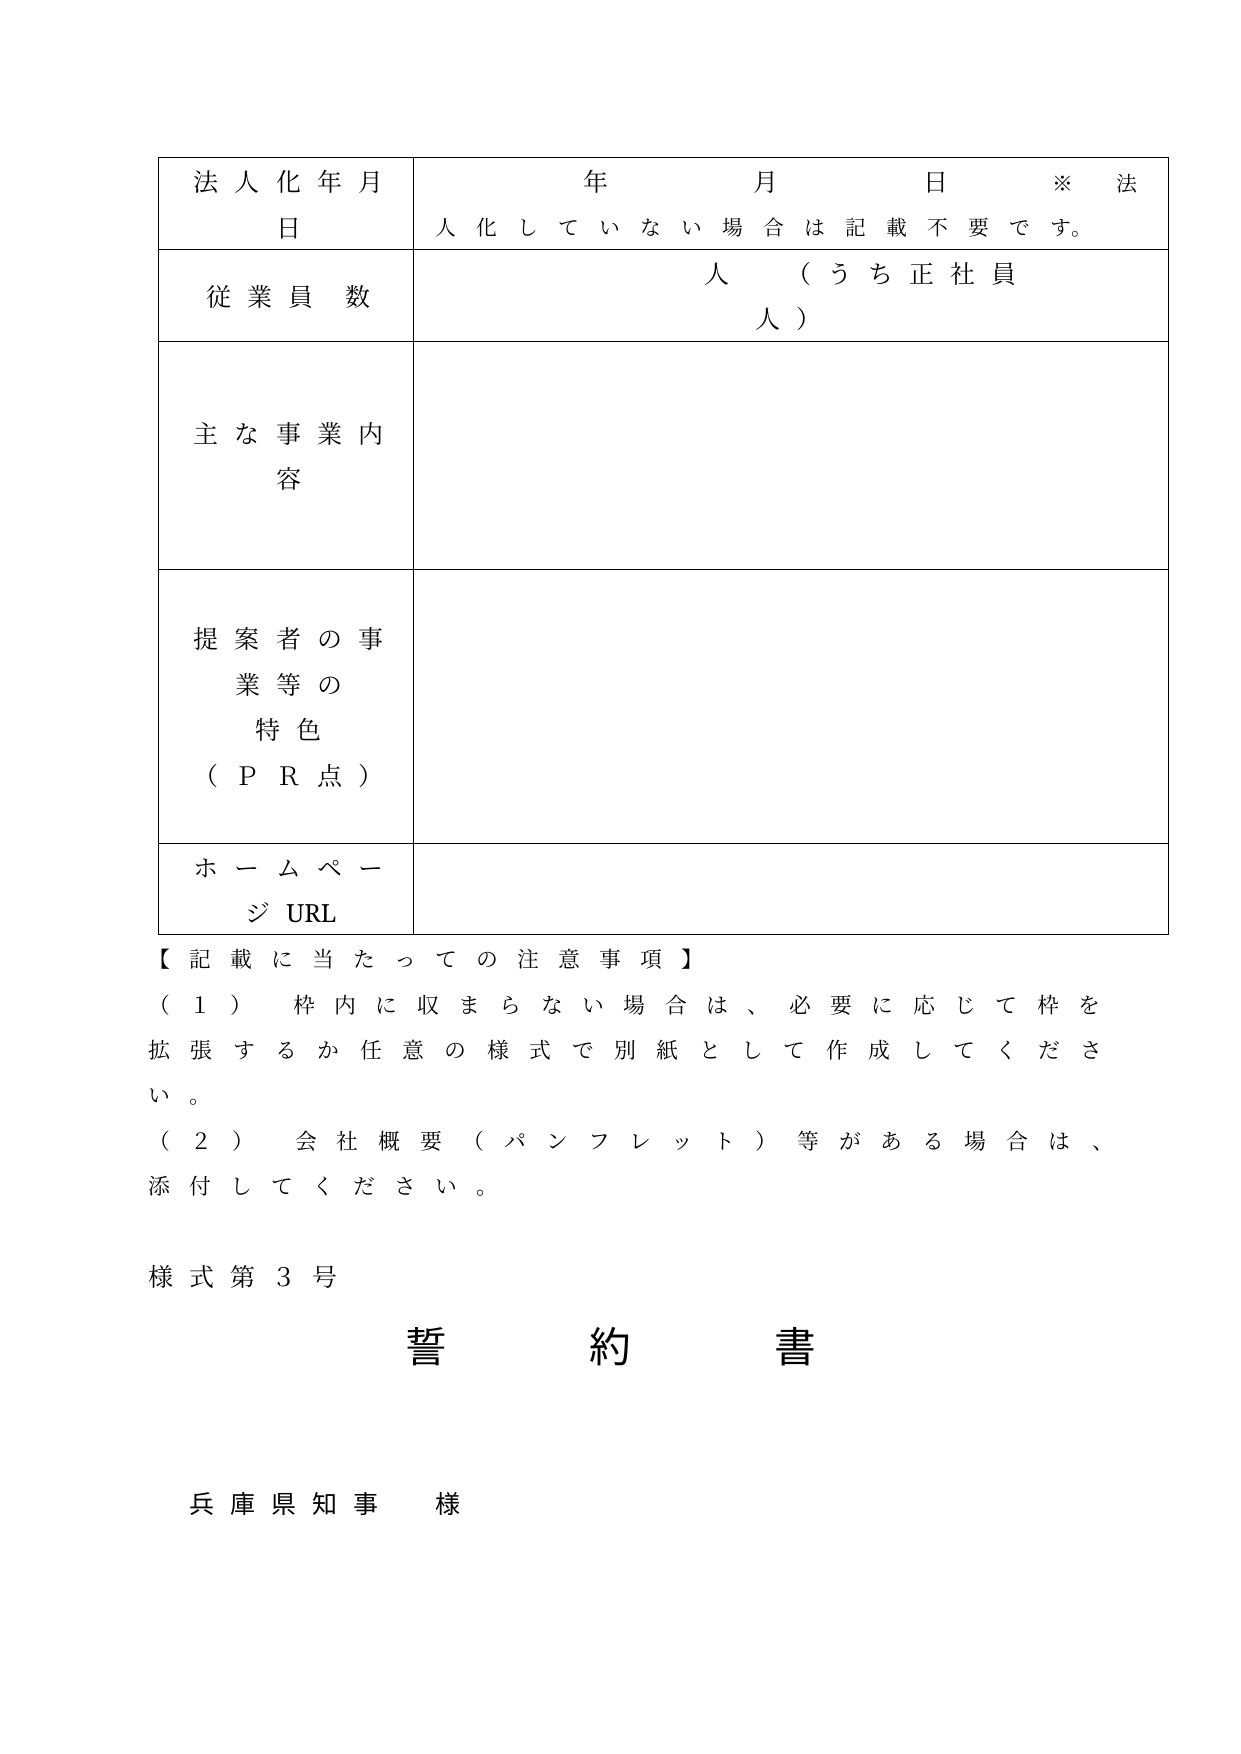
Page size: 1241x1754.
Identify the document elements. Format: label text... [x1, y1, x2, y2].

table_cell 法人化年月日 [159, 158, 413, 249]
text （１） 枠内に収まらない場合は、必要に応じて枠を拡張するか任意の様式で別紙として作成してください。 [148, 981, 1122, 1117]
text 兵庫県知事 様 [148, 1480, 1092, 1526]
text 様式第３号 [148, 1253, 1092, 1299]
table_cell [414, 342, 1168, 569]
table_cell 従業員数 [159, 250, 413, 341]
table_cell ホームページURL [159, 844, 413, 934]
text 【記載に当たっての注意事項】 [148, 935, 1092, 981]
table_cell 提案者の事業等の 特色 （ＰＲ点） [159, 570, 413, 842]
table_cell 年 月 日 ※ 法人化していない場合は記載不要です。 [414, 158, 1168, 249]
text （２） 会社概要（パンフレット）等がある場合は、添付してください。 [148, 1117, 1092, 1208]
text 誓 約 書 [148, 1299, 1092, 1389]
table_cell [414, 844, 1168, 934]
table_cell [414, 570, 1168, 842]
table_cell 人 （うち正社員 人） [414, 250, 1168, 341]
table_cell 主な事業内容 [159, 342, 413, 569]
